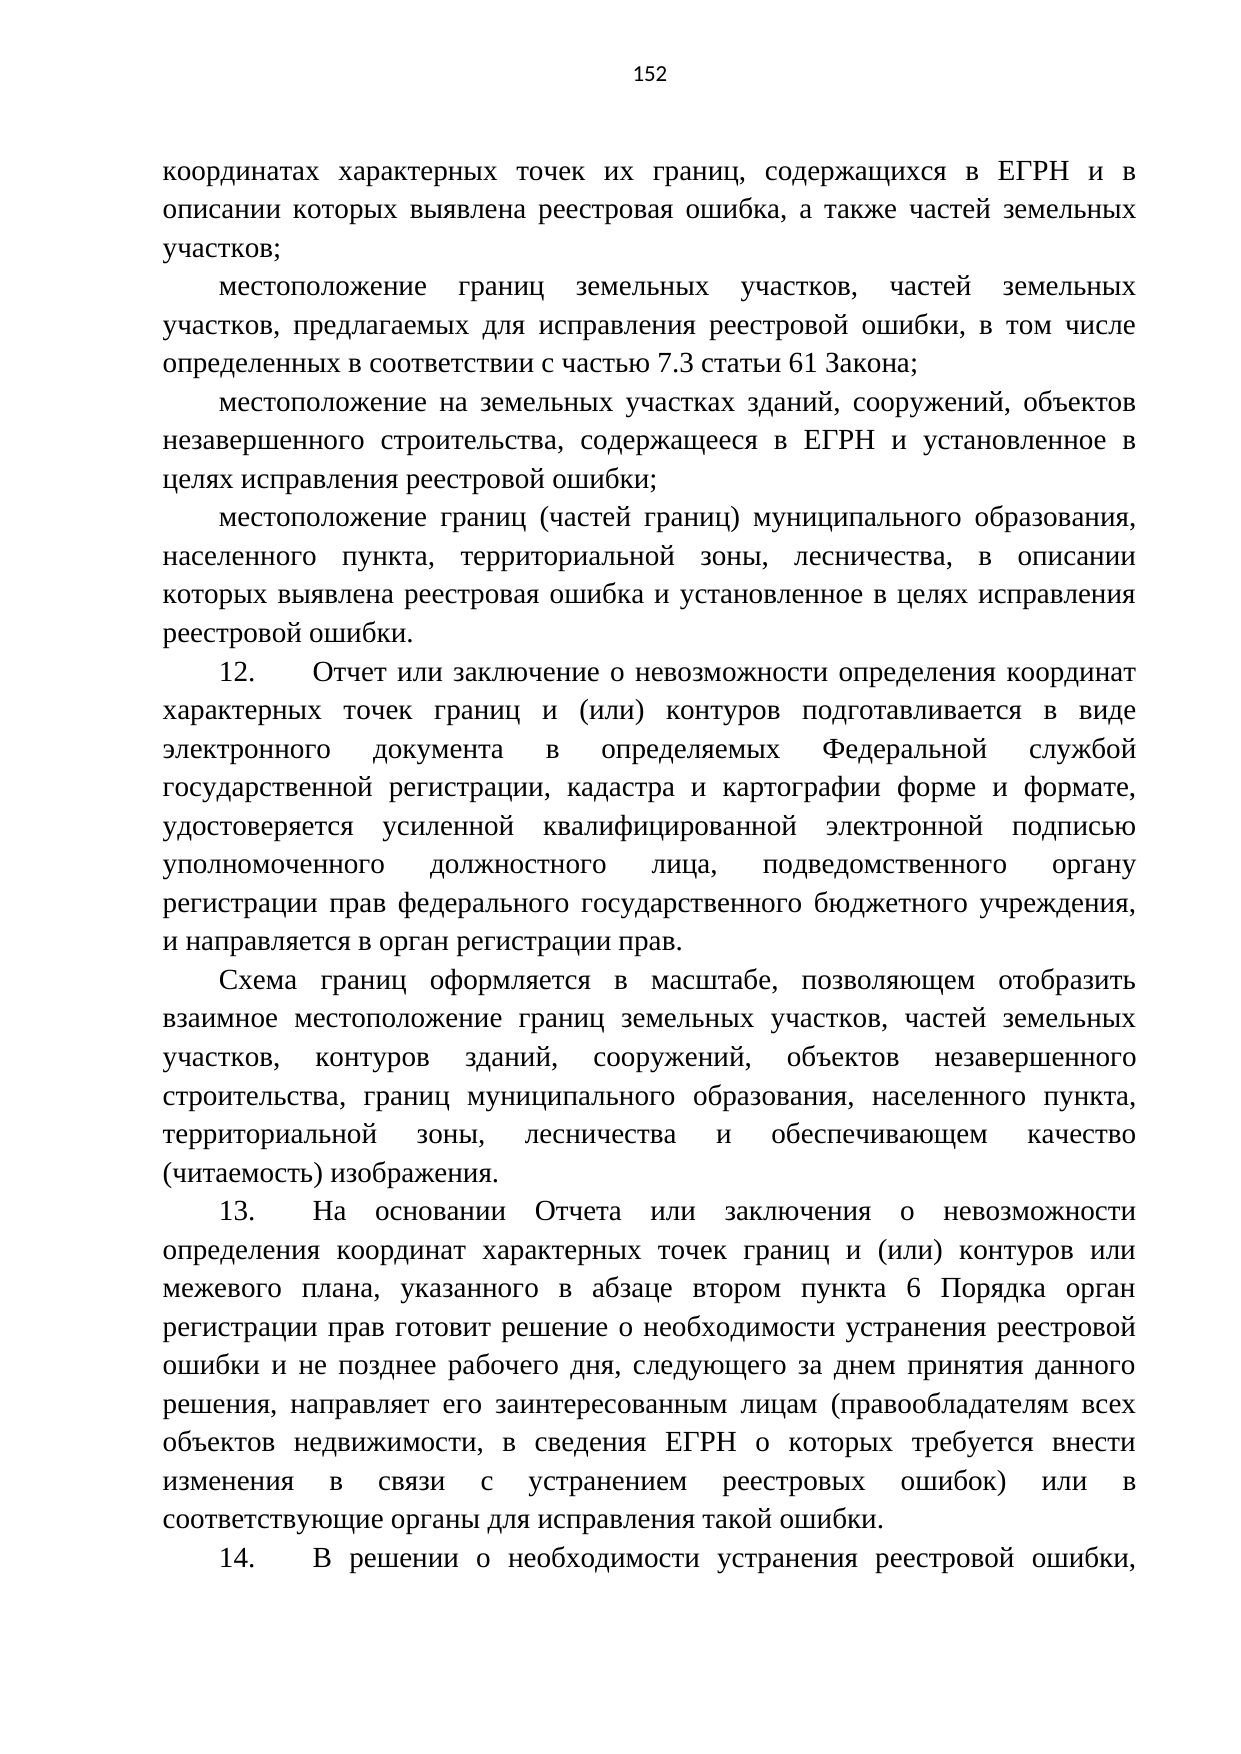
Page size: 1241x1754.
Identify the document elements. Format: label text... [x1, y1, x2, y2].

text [162, 153, 1137, 263]
list На основании Отчета или заключения о невозможности определения координат характерных точек границ и (или) контуров или межевого плана, указанного в абзаце втором пункта 6 Порядка орган регистрации прав готовит решение о необходимости устранения реестровой ошибки и не позднее рабочего дня, следующего за днем принятия данного решения, направляет его заинтересованным лицам (правообладателям всех объектов недвижимости, в сведения ЕГРН о которых требуется внести изменения в связи с устранением реестровых ошибок) или в соответствующие органы для исправления такой ошибки. [162, 1193, 1137, 1535]
text Схема границ оформляется в масштабе, позволяющем отобразить взаимное местоположение границ земельных участков, частей земельных участков, контуров зданий, сооружений, объектов незавершенного строительства, границ муниципального образования, населенного пункта, территориальной зоны, лесничества и обеспечивающем качество (читаемость) изображения. [162, 962, 1137, 1188]
list Отчет или заключение о невозможности определения координат характерных точек границ и (или) контуров подготавливается в виде электронного документа в определяемых Федеральной службой государственной регистрации, кадастра и картографии форме и формате, удостоверяется усиленной квалифицированной электронной подписью уполномоченного должностного лица, подведомственного органу регистрации прав федерального государственного бюджетного учреждения, и направляется в орган регистрации прав. [162, 654, 1137, 957]
text местоположение границ (частей границ) муниципального образования, населенного пункта, территориальной зоны, лесничества, в описании которых выявлена реестровая ошибка и установленное в целях исправления реестровой ошибки. [162, 499, 1137, 649]
text местоположение на земельных участках зданий, сооружений, объектов незавершенного строительства, содержащееся в ЕГРН и установленное в целях исправления реестровой ошибки; [162, 384, 1137, 494]
text местоположение границ земельных участков, частей земельных участков, предлагаемых для исправления реестровой ошибки, в том числе определенных в соответствии с частью 7.3 статьи 61 Закона; [162, 268, 1137, 379]
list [162, 1540, 1137, 1574]
